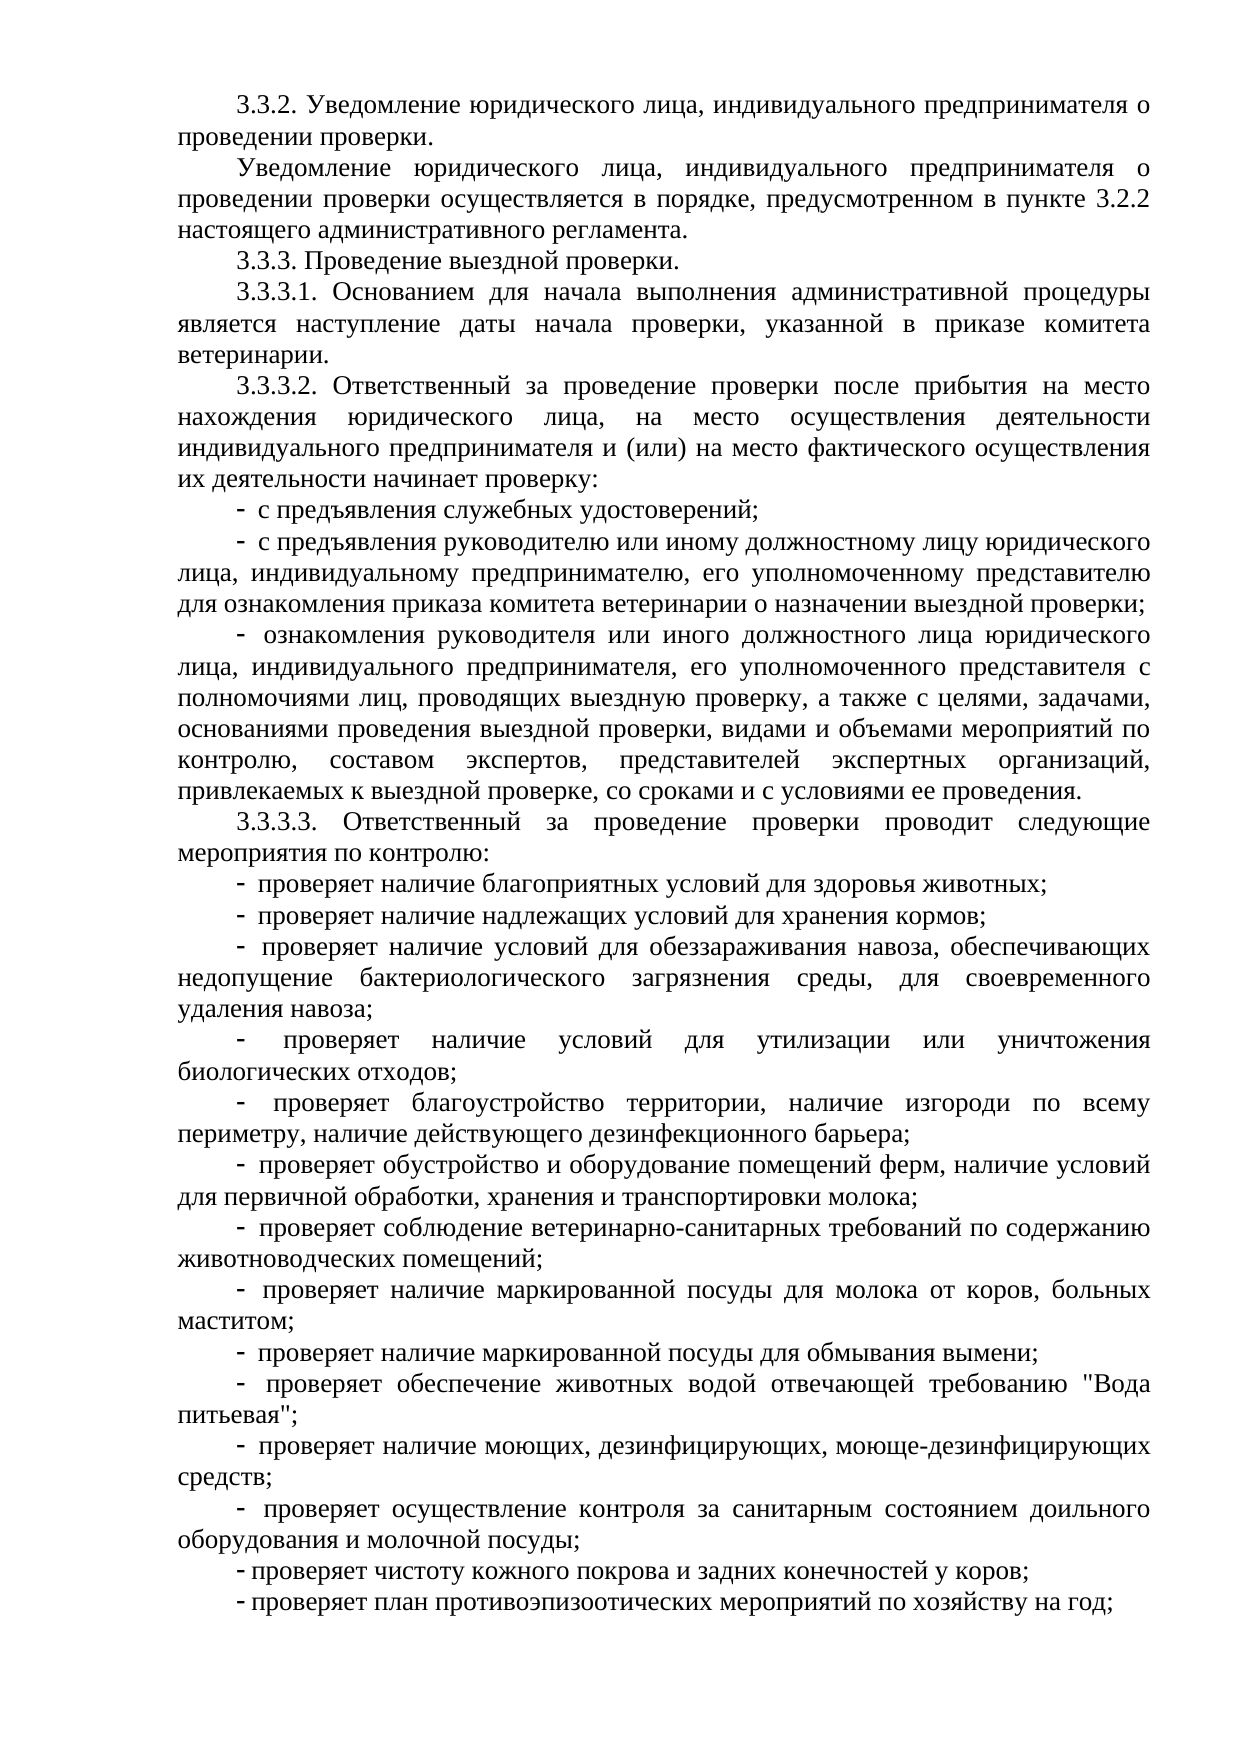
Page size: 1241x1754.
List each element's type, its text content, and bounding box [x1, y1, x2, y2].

text Уведомление юридического лица, индивидуального предпринимателя о проведении проверки осуществляется в порядке, предусмотренном в пункте 3.2.2 настоящего административного регламента. [177, 151, 1152, 244]
text 3.3.3.2. Ответственный за проведение проверки после прибытия на место нахождения юридического лица, на место осуществления деятельности индивидуального предпринимателя и (или) на место фактического осуществления их деятельности начинает проверку: [177, 369, 1152, 493]
list проверяет чистоту кожного покрова и задних конечностей у коров; [177, 1554, 1152, 1585]
list ознакомления руководителя или иного должностного лица юридического лица, индивидуального предпринимателя, его уполномоченного представителя с полномочиями лиц, проводящих выездную проверку, а также с целями, задачами, основаниями проведения выездной проверки, видами и объемами мероприятий по контролю, составом экспертов, представителей экспертных организаций, привлекаемых к выездной проверке, со сроками и с условиями ее проведения. [177, 618, 1152, 805]
list проверяет план противоэпизоотических мероприятий по хозяйству на год; [177, 1585, 1152, 1617]
list проверяет благоустройство территории, наличие изгороди по всему периметру, наличие действующего дезинфекционного барьера; [177, 1086, 1152, 1148]
list проверяет наличие условий для обеззараживания навоза, обеспечивающих недопущение бактериологического загрязнения среды, для своевременного удаления навоза; [177, 930, 1152, 1024]
list проверяет наличие надлежащих условий для хранения кормов; [177, 899, 1152, 930]
list проверяет соблюдение ветеринарно-санитарных требований по содержанию животноводческих помещений; [177, 1211, 1152, 1273]
list проверяет осуществление контроля за санитарным состоянием доильного оборудования и молочной посуды; [177, 1492, 1152, 1554]
list проверяет наличие условий для утилизации или уничтожения биологических отходов; [177, 1024, 1152, 1086]
list с предъявления руководителю или иному должностному лицу юридического лица, индивидуальному предпринимателю, его уполномоченному представителю для ознакомления приказа комитета ветеринарии о назначении выездной проверки; [177, 525, 1152, 618]
text 3.3.2. Уведомление юридического лица, индивидуального предпринимателя о проведении проверки. [177, 89, 1152, 151]
list проверяет наличие моющих, дезинфицирующих, моюще-дезинфицирующих средств; [177, 1429, 1152, 1492]
text 3.3.3. Проведение выездной проверки. [177, 244, 1152, 276]
text 3.3.3.3. Ответственный за проведение проверки проводит следующие мероприятия по контролю: [177, 805, 1152, 868]
list проверяет обеспечение животных водой отвечающей требованию "Вода питьевая"; [177, 1367, 1152, 1429]
list проверяет наличие маркированной посуды для обмывания вымени; [177, 1336, 1152, 1367]
list проверяет наличие маркированной посуды для молока от коров, больных маститом; [177, 1273, 1152, 1336]
list проверяет обустройство и оборудование помещений ферм, наличие условий для первичной обработки, хранения и транспортировки молока; [177, 1148, 1152, 1211]
list с предъявления служебных удостоверений; [177, 493, 1152, 525]
text 3.3.3.1. Основанием для начала выполнения административной процедуры является наступление даты начала проверки, указанной в приказе комитета ветеринарии. [177, 276, 1152, 369]
list проверяет наличие благоприятных условий для здоровья животных; [177, 868, 1152, 899]
